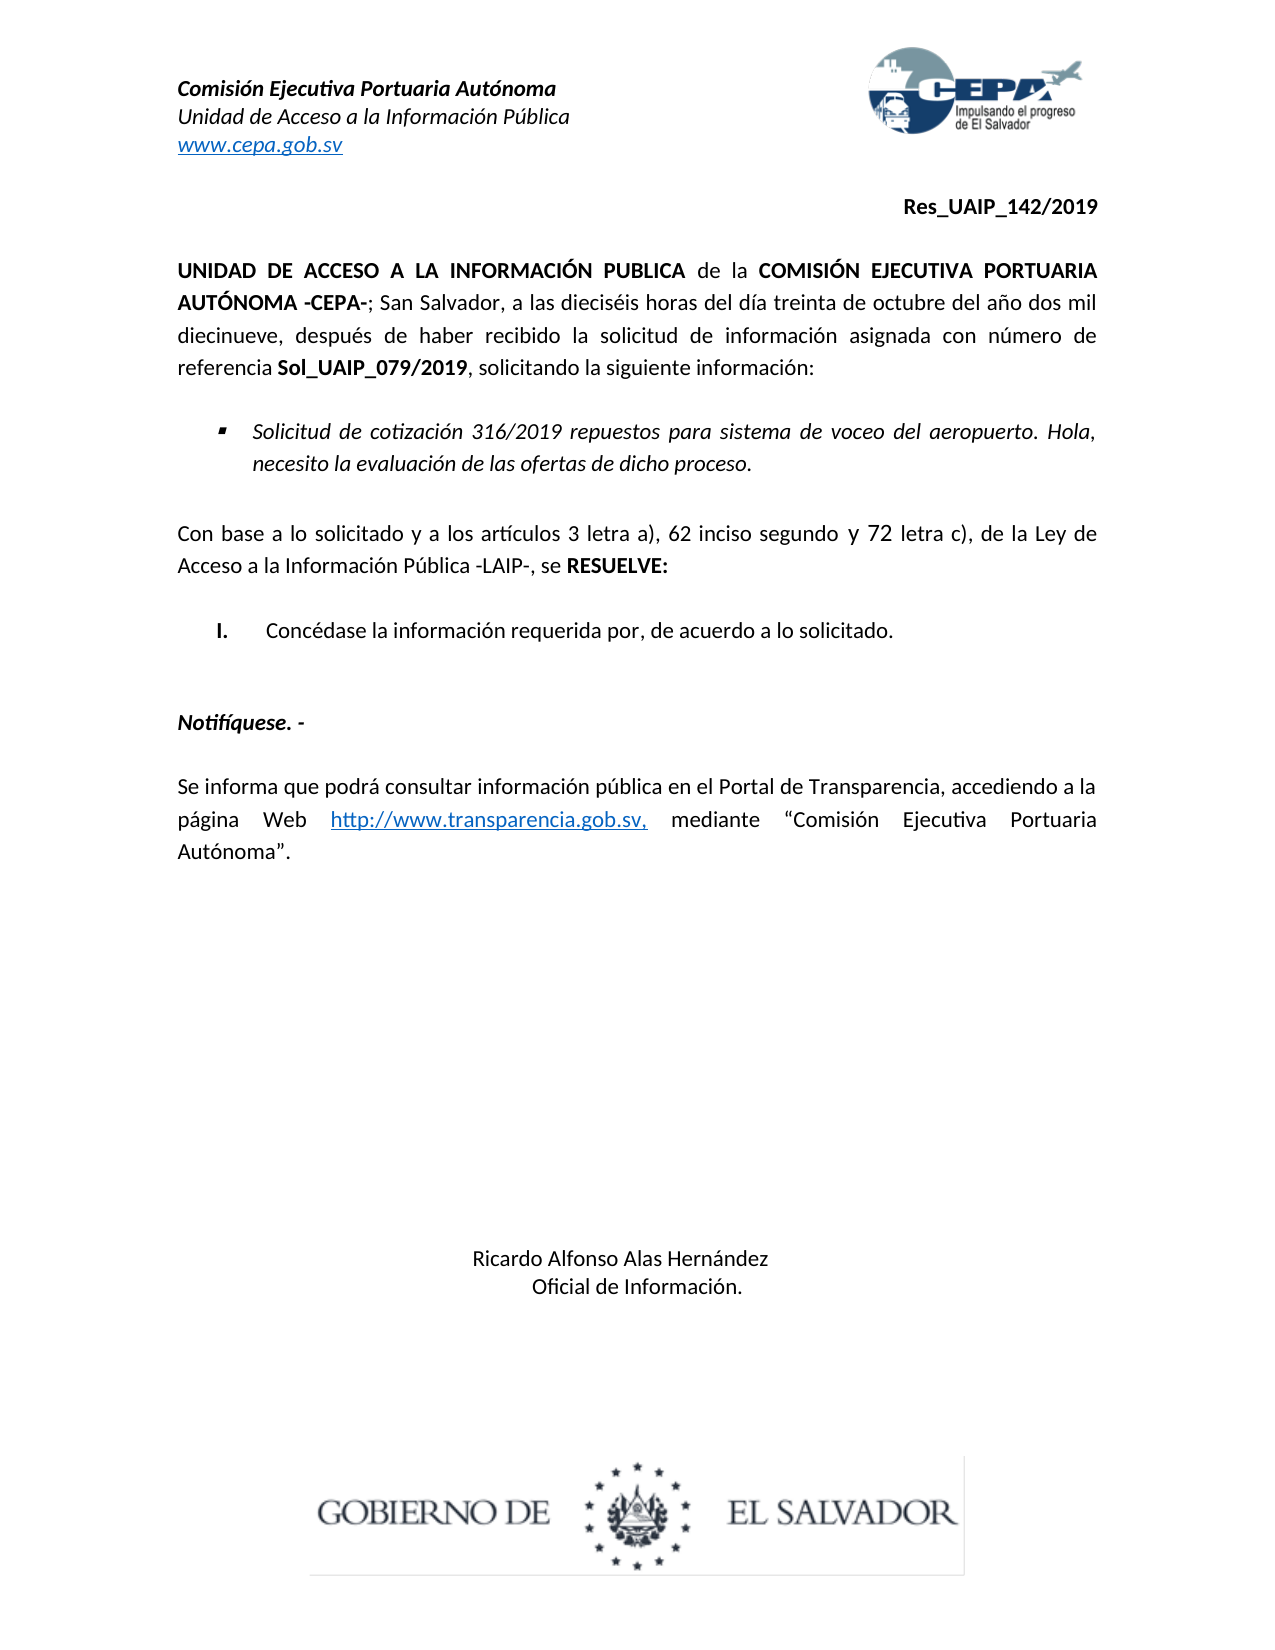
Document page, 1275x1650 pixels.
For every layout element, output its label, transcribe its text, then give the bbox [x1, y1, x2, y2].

list Solicitud de cotización 316/2019 repuestos para sistema de voceo del aeropuerto. Hola, necesito la evaluación de las ofertas de dicho proceso. [215, 417, 1098, 477]
text Notifíquese. - [177, 708, 1098, 736]
text Res_UAIP_142/2019 [177, 192, 1098, 220]
text Oficial de Información. [177, 1272, 1098, 1300]
text Ricardo Alfonso Alas Hernández [472, 1244, 1098, 1272]
text Se informa que podrá consultar información pública en el Portal de Transparencia, accediendo a la página Web http://www.transparencia.gob.sv, mediante “Comisión Ejecutiva Portuaria Autónoma”. [177, 772, 1098, 865]
text UNIDAD DE ACCESO A LA INFORMACIÓN PUBLICA de la COMISIÓN EJECUTIVA PORTUARIA AUTÓNOMA -CEPA-; San Salvador, a las dieciséis horas del día treinta de octubre del año dos mil diecinueve, después de haber recibido la solicitud de información asignada con número de referencia Sol_UAIP_079/2019, solicitando la siguiente información: [177, 256, 1098, 381]
text Con base a lo solicitado y a los artículos 3 letra a), 62 inciso segundo y 72 letra c), de la Ley de Acceso a la Información Pública -LAIP-, se RESUELVE: [177, 517, 1098, 579]
list Concédase la información requerida por, de acuerdo a lo solicitado. [228, 616, 1098, 644]
picture [309, 1456, 966, 1577]
picture [842, 35, 1110, 146]
